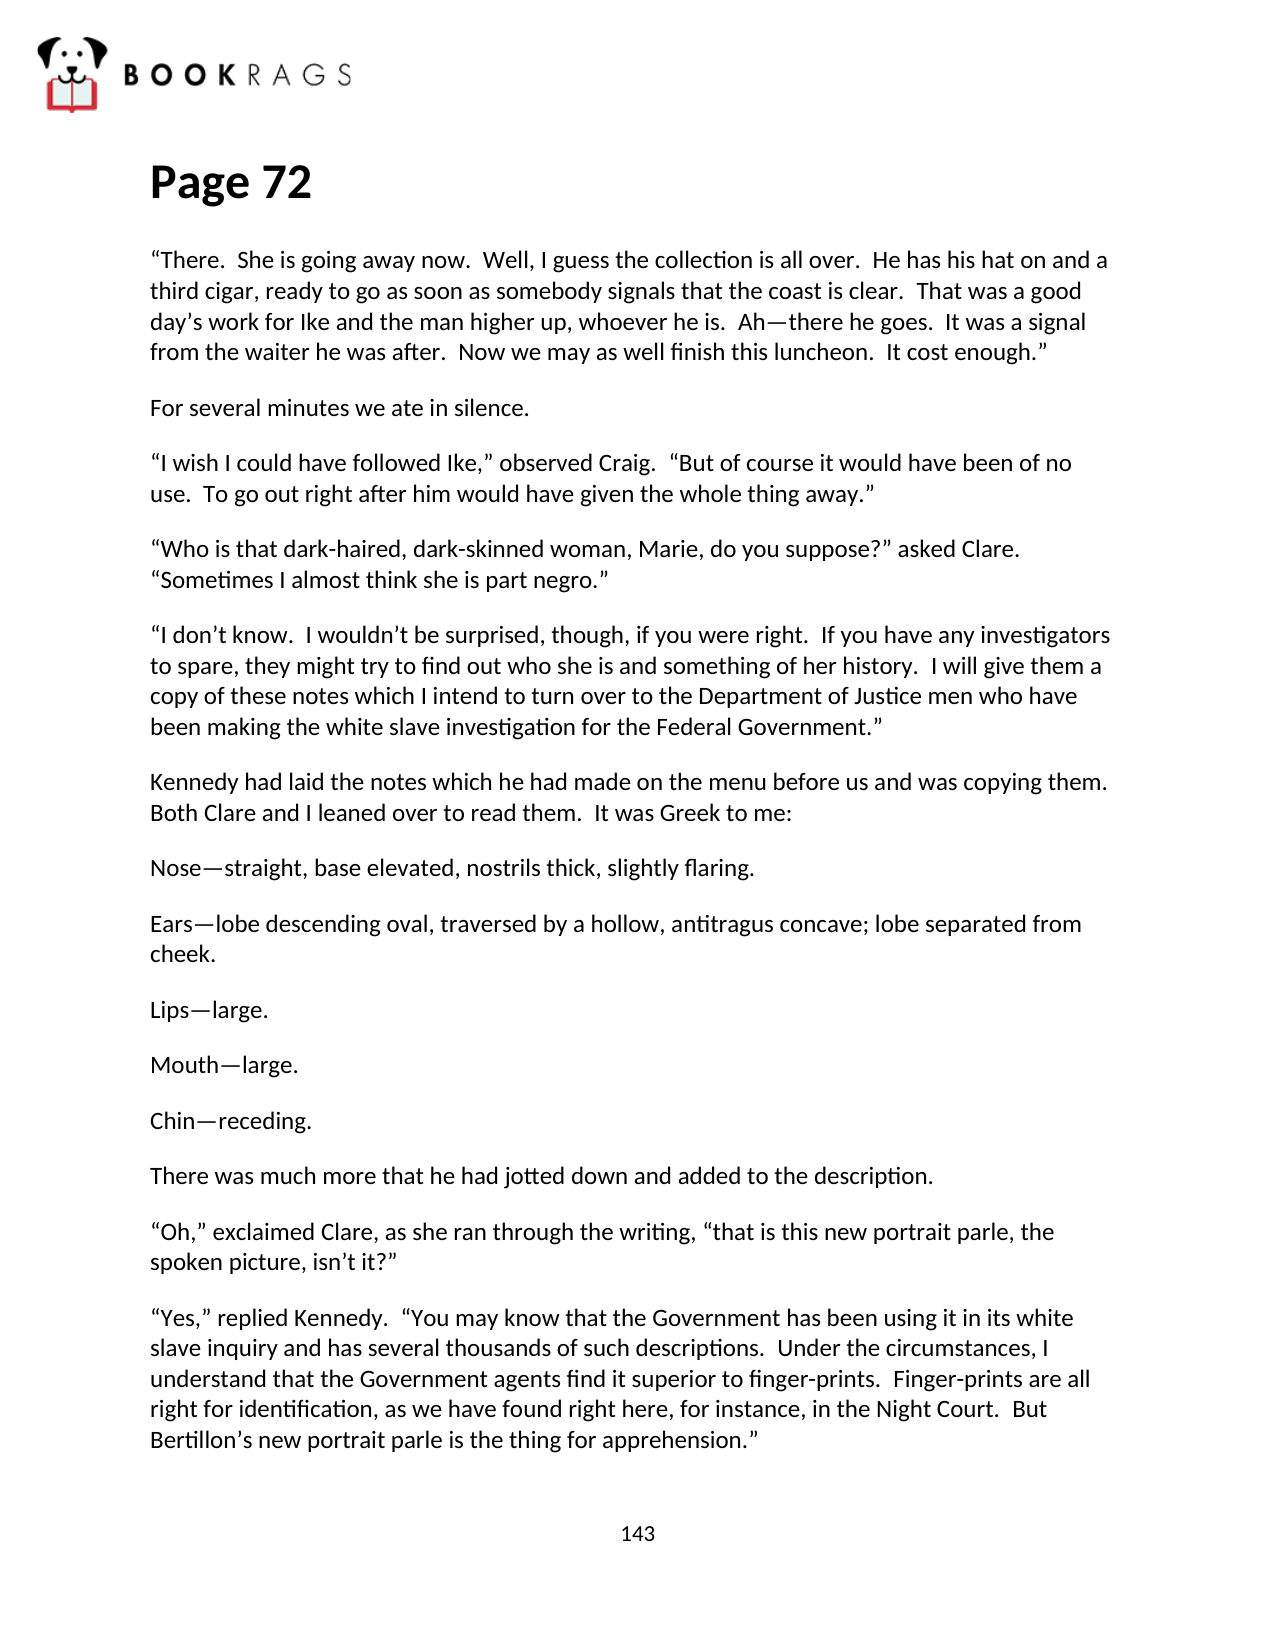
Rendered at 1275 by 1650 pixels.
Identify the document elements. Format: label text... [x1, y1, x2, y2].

text Mouth—­large. [150, 1049, 1125, 1080]
text “There. She is going away now. Well, I guess the collection is all over. He has his hat on and a third cigar, ready to go as soon as somebody signals that the coast is clear. That was a good day’s work for Ike and the man higher up, whoever he is. Ah—­there he goes. It was a signal from the waiter he was after. Now we may as well finish this luncheon. It cost enough.” [150, 244, 1125, 367]
picture [37, 37, 351, 113]
text “I wish I could have followed Ike,” observed Craig. “But of course it would have been of no use. To go out right after him would have given the whole thing away.” [150, 447, 1125, 508]
text “I don’t know. I wouldn’t be surprised, though, if you were right. If you have any investigators to spare, they might try to find out who she is and something of her history. I will give them a copy of these notes which I intend to turn over to the Department of Justice men who have been making the white slave investigation for the Federal Government.” [150, 619, 1125, 741]
text Kennedy had laid the notes which he had made on the menu before us and was copying them. Both Clare and I leaned over to read them. It was Greek to me: [150, 766, 1125, 827]
text “Who is that dark-haired, dark-skinned woman, Marie, do you suppose?” asked Clare. “Sometimes I almost think she is part negro.” [150, 533, 1125, 594]
text Ears—­lobe descending oval, traversed by a hollow, antitragus concave; lobe separated from cheek. [150, 908, 1125, 969]
text Lips—­large. [150, 994, 1125, 1024]
text For several minutes we ate in silence. [150, 392, 1125, 422]
text Page 72 [150, 150, 1125, 211]
text Nose—­straight, base elevated, nostrils thick, slightly flaring. [150, 852, 1125, 883]
text “Yes,” replied Kennedy. “You may know that the Government has been using it in its white slave inquiry and has several thousands of such descriptions. Under the circumstances, I understand that the Government agents find it superior to finger-prints. Finger-prints are all right for identification, as we have found right here, for instance, in the Night Court. But Bertillon’s new portrait parle is the thing for apprehension.” [150, 1302, 1125, 1455]
text There was much more that he had jotted down and added to the description. [150, 1161, 1125, 1191]
text “Oh,” exclaimed Clare, as she ran through the writing, “that is this new portrait parle, the spoken picture, isn’t it?” [150, 1216, 1125, 1277]
text Chin—­receding. [150, 1105, 1125, 1136]
